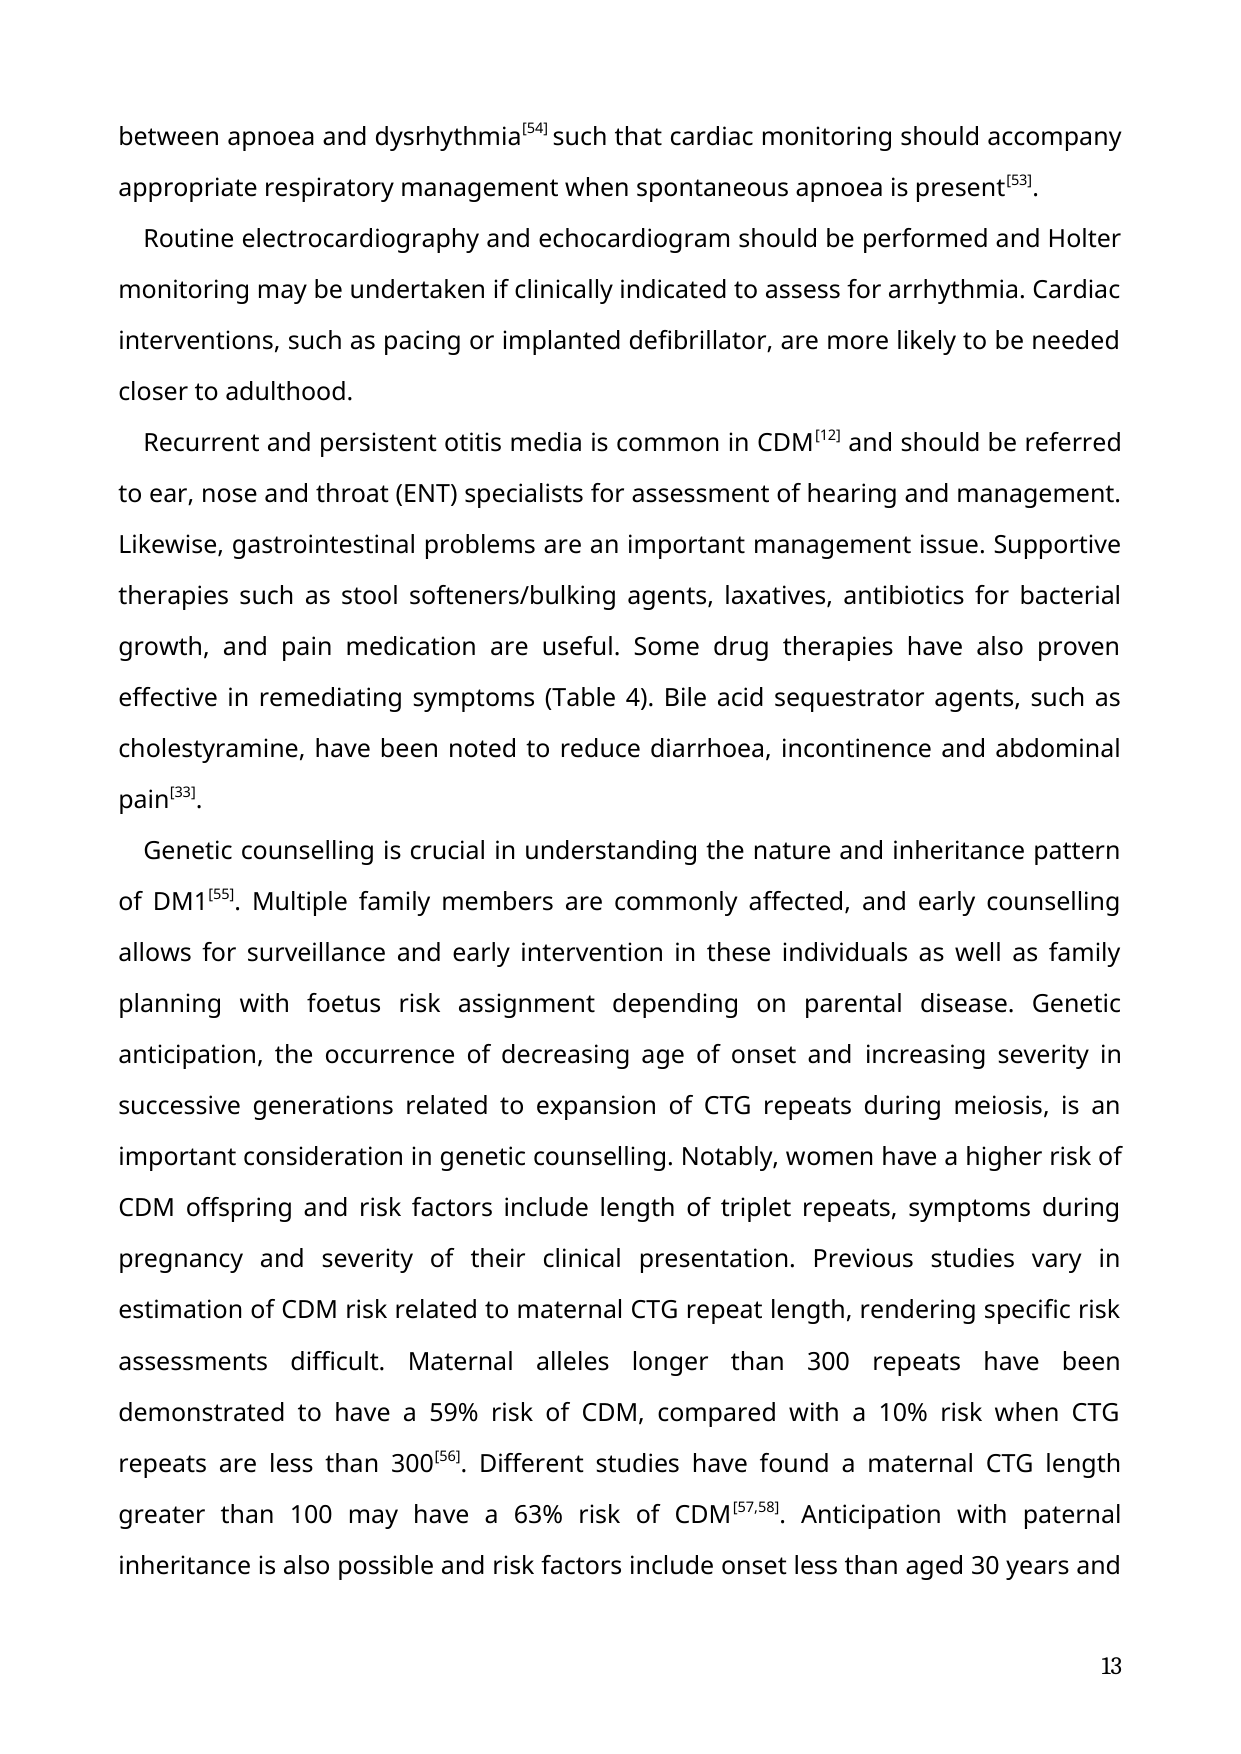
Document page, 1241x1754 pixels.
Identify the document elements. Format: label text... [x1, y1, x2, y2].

text Recurrent and persistent otitis media is common in CDM[12] and should be referred to ear, nose and throat (ENT) specialists for assessment of hearing and management. Likewise, gastrointestinal problems are an important management issue. Supportive therapies such as stool softeners/bulking agents, laxatives, antibiotics for bacterial growth, and pain medication are useful. Some drug therapies have also proven effective in remediating symptoms (Table 4). Bile acid sequestrator agents, such as cholestyramine, have been noted to reduce diarrhoea, incontinence and abdominal pain[33]. [118, 424, 1122, 816]
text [118, 118, 1122, 203]
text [118, 833, 1122, 1581]
text Routine electrocardiography and echocardiogram should be performed and Holter monitoring may be undertaken if clinically indicated to assess for arrhythmia. Cardiac interventions, such as pacing or implanted defibrillator, are more likely to be needed closer to adulthood. [118, 220, 1122, 407]
